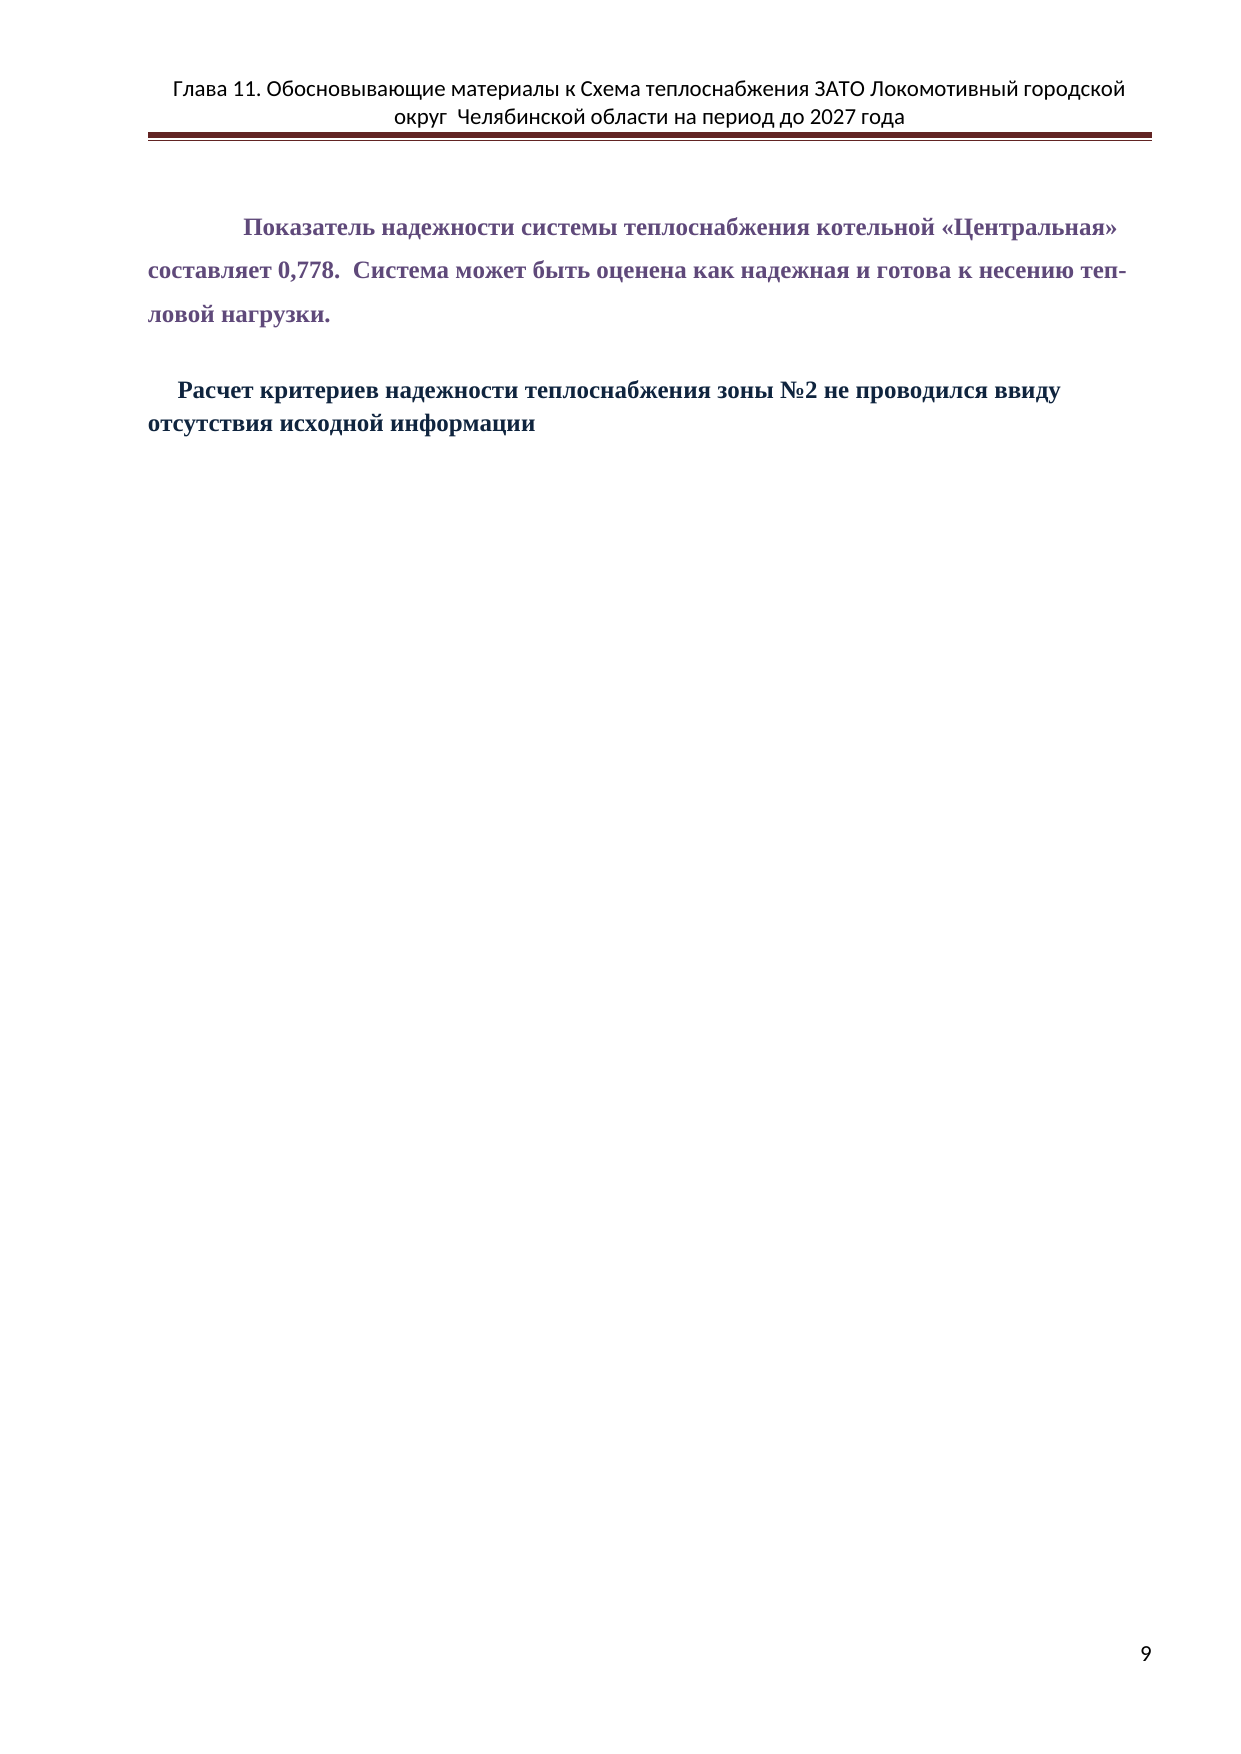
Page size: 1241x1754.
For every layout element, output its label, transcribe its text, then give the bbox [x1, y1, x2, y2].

text Показатель надежности системы теплоснабжения котельной «Центральная» составляет 0,778. Система может быть оценена как надежная и готова к несению теп-ловой нагрузки. [148, 212, 1152, 327]
text Расчет критериев надежности теплоснабжения зоны №2 не проводился ввиду отсутствия исходной информации [148, 375, 1152, 437]
